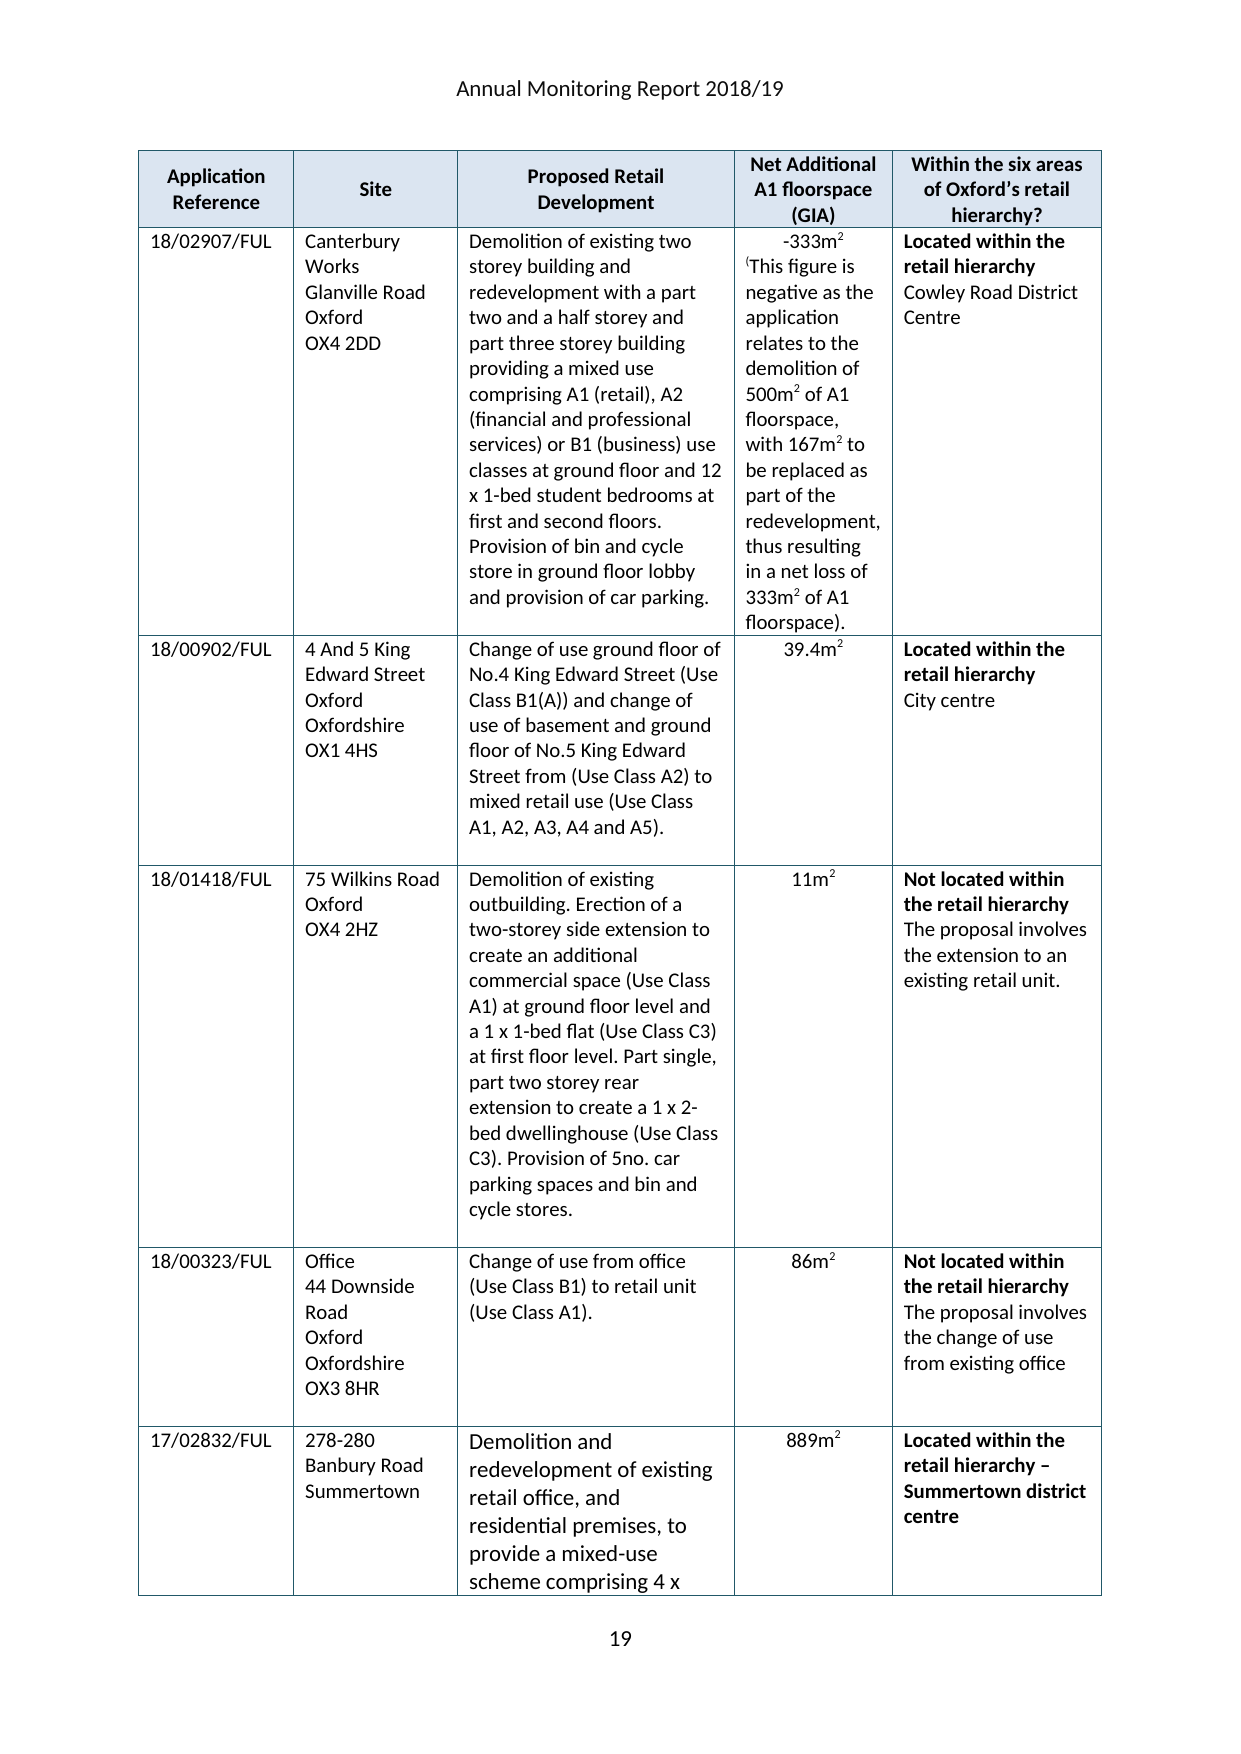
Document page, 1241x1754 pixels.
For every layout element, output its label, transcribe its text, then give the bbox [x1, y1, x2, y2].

table_cell Located within the retail hierarchy Cowley Road District Centre [893, 228, 1101, 635]
table_header Within the six areas of Oxford’s retail hierarchy? [893, 151, 1101, 227]
table_cell Demolition of existing two storey building and redevelopment with a part two and a half storey and part three storey building providing a mixed use comprising A1 (retail), A2 (financial and professional services) or B1 (business) use classes at ground floor and 12 x 1-bed student bedrooms at first and second floors. Provision of bin and cycle store in ground floor lobby and provision of car parking. [458, 228, 734, 635]
table_cell 18/02907/FUL [139, 228, 293, 635]
table_cell 18/01418/FUL [139, 866, 293, 1247]
table_cell Canterbury Works Glanville Road Oxford OX4 2DD [294, 228, 457, 635]
table_cell 18/00902/FUL [139, 636, 293, 865]
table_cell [893, 1427, 1101, 1595]
table_header Proposed Retail Development [458, 151, 734, 227]
table_cell Change of use ground floor of No.4 King Edward Street (Use Class B1(A)) and change of use of basement and ground floor of No.5 King Edward Street from (Use Class A2) to mixed retail use (Use Class A1, A2, A3, A4 and A5). [458, 636, 734, 865]
table_cell 39.4m2 [735, 636, 892, 865]
table_header Application Reference [139, 151, 293, 227]
table_cell 18/00323/FUL [139, 1248, 293, 1426]
table_cell Change of use from office (Use Class B1) to retail unit (Use Class A1). [458, 1248, 734, 1426]
table_cell -333m2 (This figure is negative as the application relates to the demolition of 500m2 of A1 floorspace, with 167m2 to be replaced as part of the redevelopment, thus resulting in a net loss of 333m2 of A1 floorspace). [735, 228, 892, 635]
table_cell 4 And 5 King Edward Street Oxford Oxfordshire OX1 4HS [294, 636, 457, 865]
table_cell 889m2 [735, 1427, 892, 1595]
table_cell 86m2 [735, 1248, 892, 1426]
table_cell Demolition of existing outbuilding. Erection of a two-storey side extension to create an additional commercial space (Use Class A1) at ground floor level and a 1 x 1-bed flat (Use Class C3) at first floor level. Part single, part two storey rear extension to create a 1 x 2-bed dwellinghouse (Use Class C3). Provision of 5no. car parking spaces and bin and cycle stores. [458, 866, 734, 1247]
table_cell 75 Wilkins Road Oxford OX4 2HZ [294, 866, 457, 1247]
table_header Net Additional A1 floorspace (GIA) [735, 151, 892, 227]
table_header Site [294, 151, 457, 227]
table_cell Not located within the retail hierarchy The proposal involves the extension to an existing retail unit. [893, 866, 1101, 1247]
table_cell Not located within the retail hierarchy The proposal involves the change of use from existing office [893, 1248, 1101, 1426]
table_cell 17/02832/FUL [139, 1427, 293, 1595]
table_cell Located within the retail hierarchy City centre [893, 636, 1101, 865]
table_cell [458, 1427, 734, 1595]
table_cell Office 44 Downside Road Oxford Oxfordshire OX3 8HR [294, 1248, 457, 1426]
table_cell 278-280 Banbury Road Summertown [294, 1427, 457, 1595]
table_cell 11m2 [735, 866, 892, 1247]
